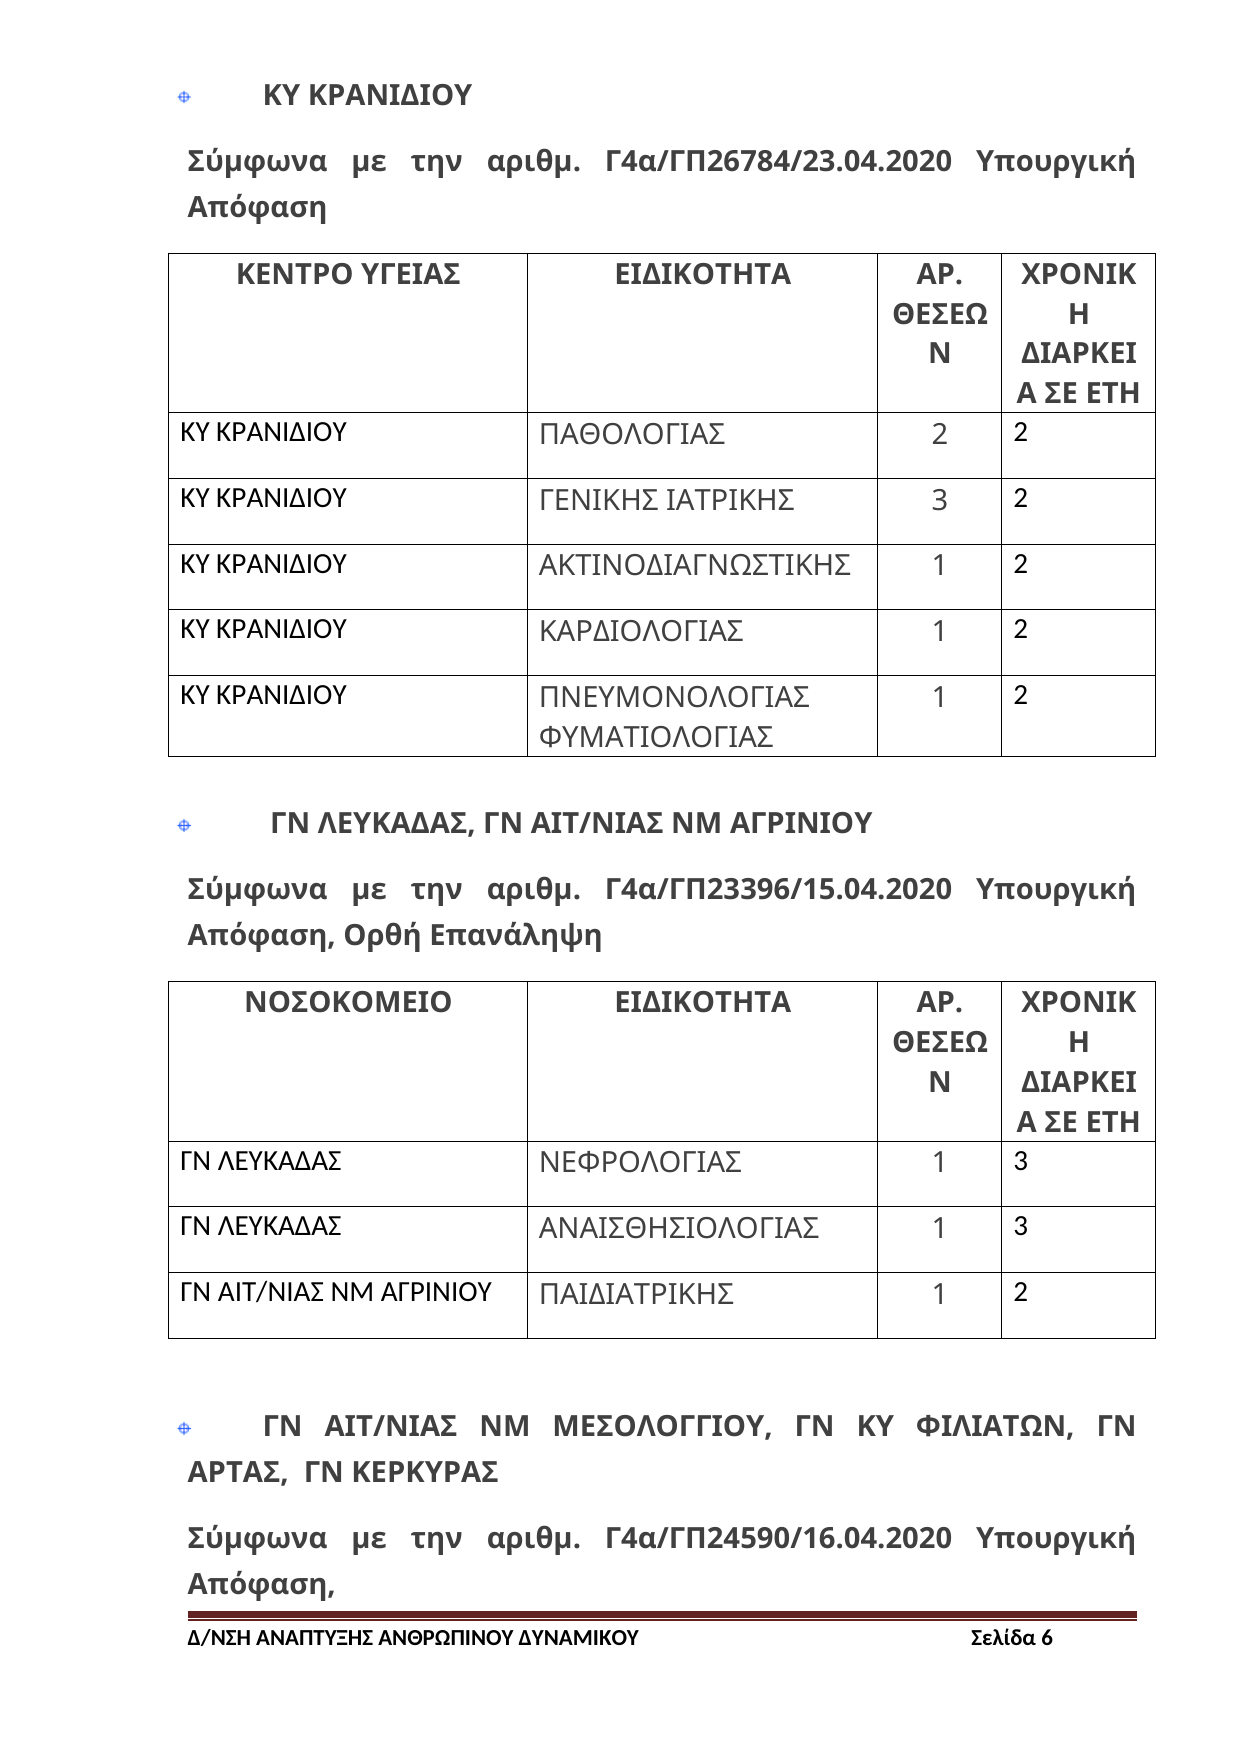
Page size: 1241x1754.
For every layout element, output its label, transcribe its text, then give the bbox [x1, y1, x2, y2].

text Σύμφωνα με την αριθμ. Γ4α/ΓΠ26784/23.04.2020 Υπουργική Απόφαση [187, 140, 1137, 226]
table_cell ΓΝ ΛΕΥΚΑΔΑΣ [169, 1207, 527, 1272]
table_cell 2 [1002, 479, 1155, 544]
table_cell 2 [1002, 610, 1155, 675]
picture [173, 88, 191, 105]
table_cell 2 [1002, 545, 1155, 609]
table_cell 1 [878, 1207, 1001, 1272]
table_cell ΚΥ ΚΡΑΝΙΔΙΟΥ [169, 545, 527, 609]
list ΓΝ ΛΕΥΚΑΔΑΣ, ΓΝ ΑΙΤ/ΝΙΑΣ ΝΜ ΑΓΡΙΝΙΟΥ [173, 802, 1137, 842]
table_cell 2 [878, 413, 1001, 478]
table_cell ΚΥ ΚΡΑΝΙΔΙΟΥ [169, 479, 527, 544]
table_cell ΓΝ ΛΕΥΚΑΔΑΣ [169, 1142, 527, 1206]
text Σύμφωνα με την αριθμ. Γ4α/ΓΠ24590/16.04.2020 Υπουργική Απόφαση, [187, 1517, 1137, 1603]
table_cell ΠΝΕΥΜΟΝΟΛΟΓΙΑΣ ΦΥΜΑΤΙΟΛΟΓΙΑΣ [528, 676, 877, 756]
table_cell 2 [1002, 676, 1155, 756]
table_cell 1 [878, 1273, 1001, 1338]
table_cell ΝΕΦΡΟΛΟΓΙΑΣ [528, 1142, 877, 1206]
picture [173, 1419, 191, 1437]
table_cell 2 [1002, 1273, 1155, 1338]
table_cell ΠΑΘΟΛΟΓΙΑΣ [528, 413, 877, 478]
table_header ΑΡ. ΘΕΣΕΩΝ [878, 982, 1001, 1141]
table_cell ΠΑΙΔΙΑΤΡΙΚΗΣ [528, 1273, 877, 1338]
table_cell ΚΥ ΚΡΑΝΙΔΙΟΥ [169, 610, 527, 675]
table_cell 1 [878, 610, 1001, 675]
table_header ΧΡΟΝΙΚΗ ΔΙΑΡΚΕΙΑ ΣΕ ΕΤΗ [1002, 254, 1155, 412]
table_header ΑΡ. ΘΕΣΕΩΝ [878, 254, 1001, 412]
table_cell ΑΝΑΙΣΘΗΣΙΟΛΟΓΙΑΣ [528, 1207, 877, 1272]
table_header ΝΟΣΟΚΟΜΕΙΟ [169, 982, 527, 1141]
text Σύμφωνα με την αριθμ. Γ4α/ΓΠ23396/15.04.2020 Υπουργική Απόφαση, Ορθή Επανάληψη [187, 869, 1137, 954]
table_cell ΚΥ ΚΡΑΝΙΔΙΟΥ [169, 676, 527, 756]
picture [173, 816, 191, 834]
list ΓΝ ΑΙΤ/ΝΙΑΣ ΝΜ ΜΕΣΟΛΟΓΓΙΟΥ, ΓΝ ΚΥ ΦΙΛΙΑΤΩΝ, ΓΝ ΑΡΤΑΣ, ΓΝ ΚΕΡΚΥΡΑΣ [173, 1405, 1137, 1491]
table_cell ΚΑΡΔΙΟΛΟΓΙΑΣ [528, 610, 877, 675]
table_cell 3 [878, 479, 1001, 544]
table_header ΚΕΝΤΡΟ ΥΓΕΙΑΣ [169, 254, 527, 412]
table_cell 2 [1002, 413, 1155, 478]
table_cell 1 [878, 676, 1001, 756]
table_cell ΓΕΝΙΚΗΣ ΙΑΤΡΙΚΗΣ [528, 479, 877, 544]
table_cell 1 [878, 545, 1001, 609]
table_cell 3 [1002, 1142, 1155, 1206]
table_cell ΚΥ ΚΡΑΝΙΔΙΟΥ [169, 413, 527, 478]
table_header ΕΙΔΙΚΟΤΗΤΑ [528, 254, 877, 412]
table_header ΧΡΟΝΙΚΗ ΔΙΑΡΚΕΙΑ ΣΕ ΕΤΗ [1002, 982, 1155, 1141]
table_cell 1 [878, 1142, 1001, 1206]
table_cell ΑΚΤΙΝΟΔΙΑΓΝΩΣΤΙΚΗΣ [528, 545, 877, 609]
table_cell 3 [1002, 1207, 1155, 1272]
table_header ΕΙΔΙΚΟΤΗΤΑ [528, 982, 877, 1141]
table_cell ΓΝ ΑΙΤ/ΝΙΑΣ ΝΜ ΑΓΡΙΝΙΟΥ [169, 1273, 527, 1338]
list ΚΥ ΚΡΑΝΙΔΙΟΥ [173, 74, 1137, 113]
